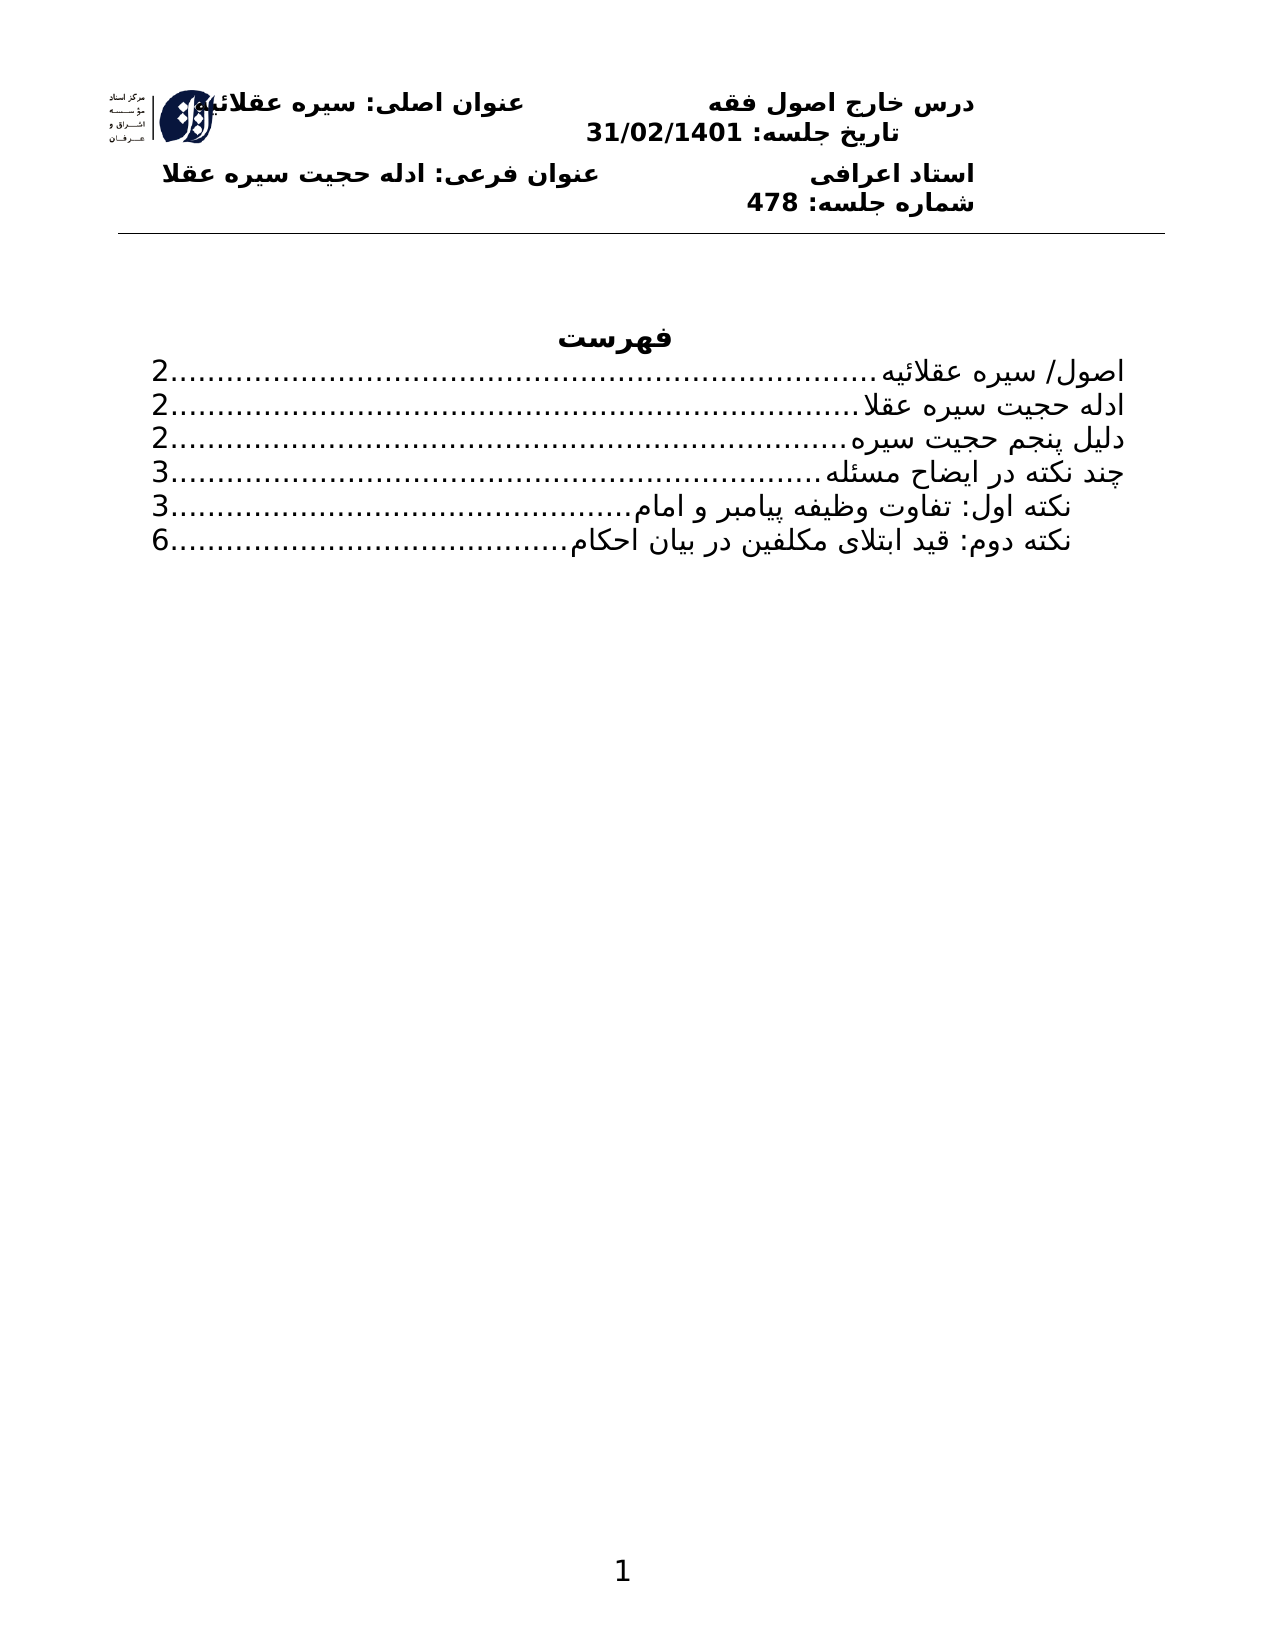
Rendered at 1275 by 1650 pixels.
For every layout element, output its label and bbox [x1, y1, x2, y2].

picture [102, 86, 215, 146]
